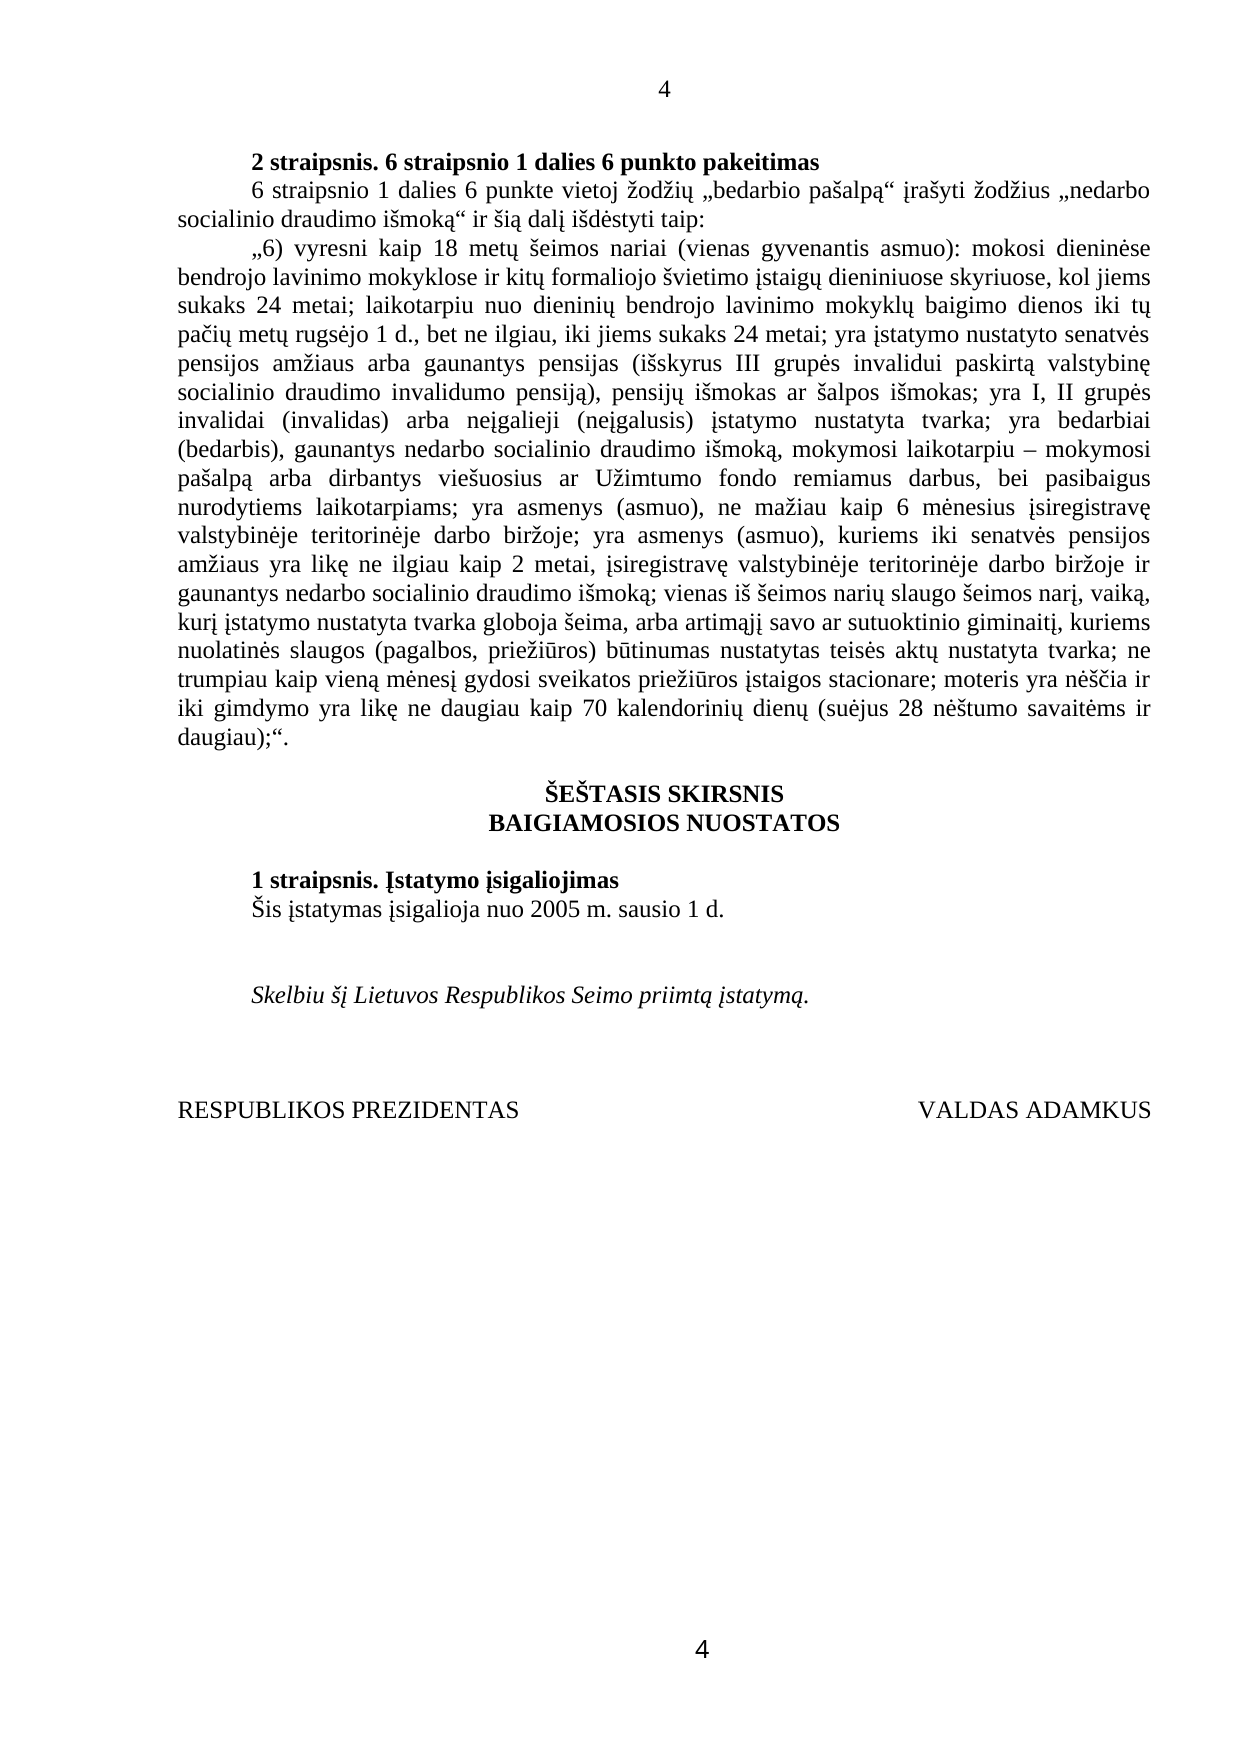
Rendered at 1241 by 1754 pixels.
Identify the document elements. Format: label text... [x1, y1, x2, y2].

text ŠEŠTASIS SKIRSNIS [177, 779, 1152, 808]
text RESPUBLIKOS PREZIDENTAS VALDAS ADAMKUS [177, 1096, 1152, 1124]
text Šis įstatymas įsigalioja nuo 2005 m. sausio 1 d. [177, 894, 1152, 923]
text 2 straipsnis. 6 straipsnio 1 dalies 6 punkto pakeitimas [177, 147, 1152, 176]
text „6) vyresni kaip 18 metų šeimos nariai (vienas gyvenantis asmuo): mokosi dieninėse bendrojo lavinimo mokyklose ir kitų formaliojo švietimo įstaigų dieniniuose skyriuose, kol jiems sukaks 24 metai; laikotarpiu nuo dieninių bendrojo lavinimo mokyklų baigimo dienos iki tų pačių metų rugsėjo 1 d., bet ne ilgiau, iki jiems sukaks 24 metai; yra įstatymo nustatyto senatvės pensijos amžiaus arba gaunantys pensijas (išskyrus III grupės invalidui paskirtą valstybinę socialinio draudimo invalidumo pensiją), pensijų išmokas ar šalpos išmokas; yra I, II grupės invalidai (invalidas) arba neįgalieji (neįgalusis) įstatymo nustatyta tvarka; yra bedarbiai (bedarbis), gaunantys nedarbo socialinio draudimo išmoką, mokymosi laikotarpiu – mokymosi pašalpą arba dirbantys viešuosius ar Užimtumo fondo remiamus darbus, bei pasibaigus nurodytiems laikotarpiams; yra asmenys (asmuo), ne mažiau kaip 6 mėnesius įsiregistravę valstybinėje teritorinėje darbo biržoje; yra asmenys (asmuo), kuriems iki senatvės pensijos amžiaus yra likę ne ilgiau kaip 2 metai, įsiregistravę valstybinėje teritorinėje darbo biržoje ir gaunantys nedarbo socialinio draudimo išmoką; vienas iš šeimos narių slaugo šeimos narį, vaiką, kurį įstatymo nustatyta tvarka globoja šeima, arba artimąjį savo ar sutuoktinio giminaitį, kuriems nuolatinės slaugos (pagalbos, priežiūros) būtinumas nustatytas teisės aktų nustatyta tvarka; ne trumpiau kaip vieną mėnesį gydosi sveikatos priežiūros įstaigos stacionare; moteris yra nėščia ir iki gimdymo yra likę ne daugiau kaip 70 kalendorinių dienų (suėjus 28 nėštumo savaitėms ir daugiau);“. [177, 233, 1152, 751]
text 1 straipsnis. Įstatymo įsigaliojimas [177, 866, 1152, 894]
text Skelbiu šį Lietuvos Respublikos Seimo priimtą įstatymą. [177, 981, 1152, 1009]
text BAIGIAMOSIOS NUOSTATOS [177, 808, 1152, 837]
text 6 straipsnio 1 dalies 6 punkte vietoj žodžių „bedarbio pašalpą“ įrašyti žodžius „nedarbo socialinio draudimo išmoką“ ir šią dalį išdėstyti taip: [177, 176, 1152, 233]
